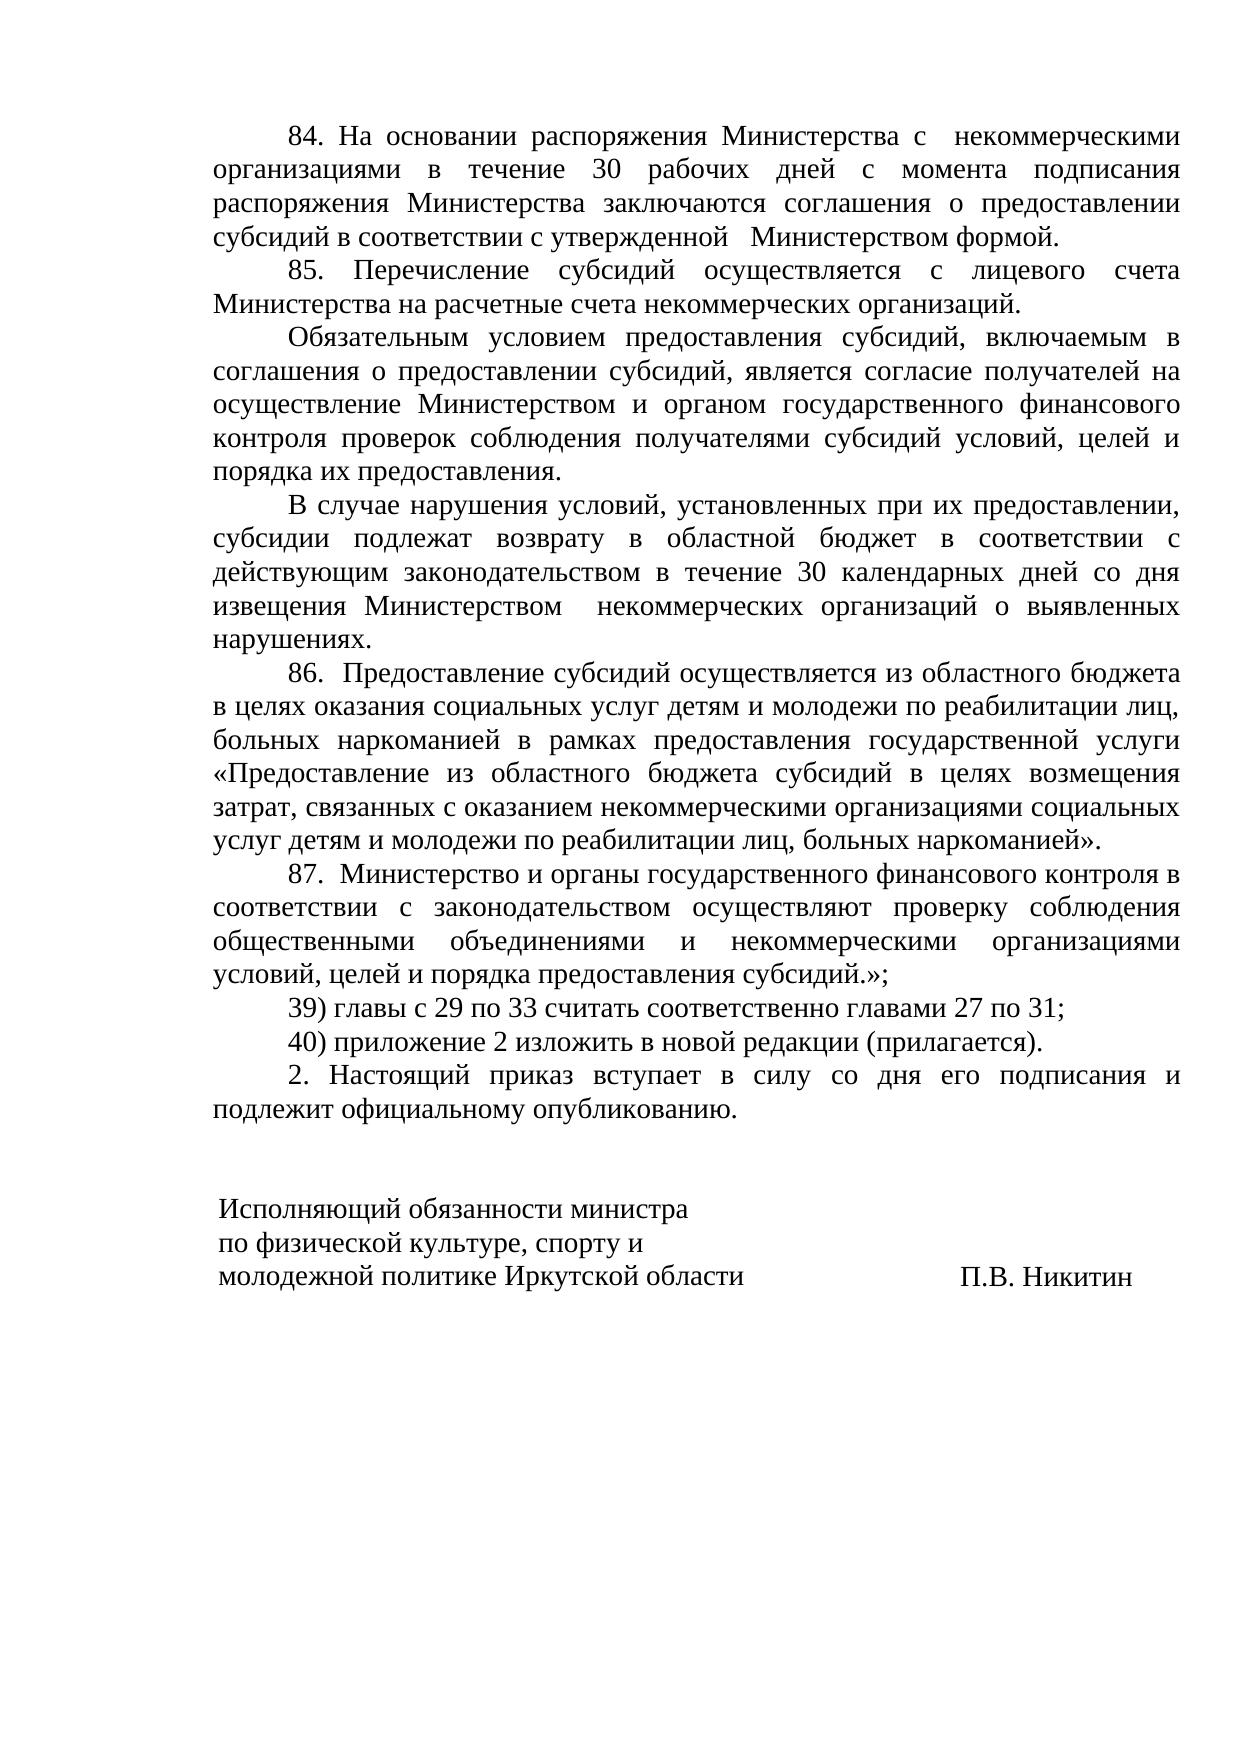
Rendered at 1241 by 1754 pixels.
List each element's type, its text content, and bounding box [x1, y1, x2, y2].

table_header Исполняющий обязанности министра по физической культуре, спорту и молодежной политике Иркутской области [207, 1191, 797, 1317]
text 85. Перечисление субсидий осуществляется с лицевого счета Министерства на расчетные счета некоммерческих организаций. [213, 252, 1181, 319]
table_header П.В. Никитин [798, 1191, 1167, 1317]
text 39) главы с 29 по 33 считать соответственно главами 27 по 31; [213, 990, 1181, 1024]
text В случае нарушения условий, установленных при их предоставлении, субсидии подлежат возврату в областной бюджет в соответствии с действующим законодательством в течение 30 календарных дней со дня извещения Министерством некоммерческих организаций о выявленных нарушениях. [213, 487, 1181, 655]
text 84. На основании распоряжения Министерства с некоммерческими организациями в течение 30 рабочих дней с момента подписания распоряжения Министерства заключаются соглашения о предоставлении субсидий в соответствии с утвержденной Министерством формой. [213, 118, 1181, 252]
text 87. Министерство и органы государственного финансового контроля в соответствии с законодательством осуществляют проверку соблюдения общественными объединениями и некоммерческими организациями условий, целей и порядка предоставления субсидий.»; [213, 856, 1181, 990]
text 86. Предоставление субсидий осуществляется из областного бюджета в целях оказания социальных услуг детям и молодежи по реабилитации лиц, больных наркоманией в рамках предоставления государственной услуги «Предоставление из областного бюджета субсидий в целях возмещения затрат, связанных с оказанием некоммерческими организациями социальных услуг детям и молодежи по реабилитации лиц, больных наркоманией». [213, 655, 1181, 856]
text Обязательным условием предоставления субсидий, включаемым в соглашения о предоставлении субсидий, является согласие получателей на осуществление Министерством и органом государственного финансового контроля проверок соблюдения получателями субсидий условий, целей и порядка их предоставления. [213, 319, 1181, 487]
text 2. Настоящий приказ вступает в силу со дня его подписания и подлежит официальному опубликованию. [213, 1057, 1181, 1124]
text 40) приложение 2 изложить в новой редакции (прилагается). [213, 1024, 1181, 1057]
